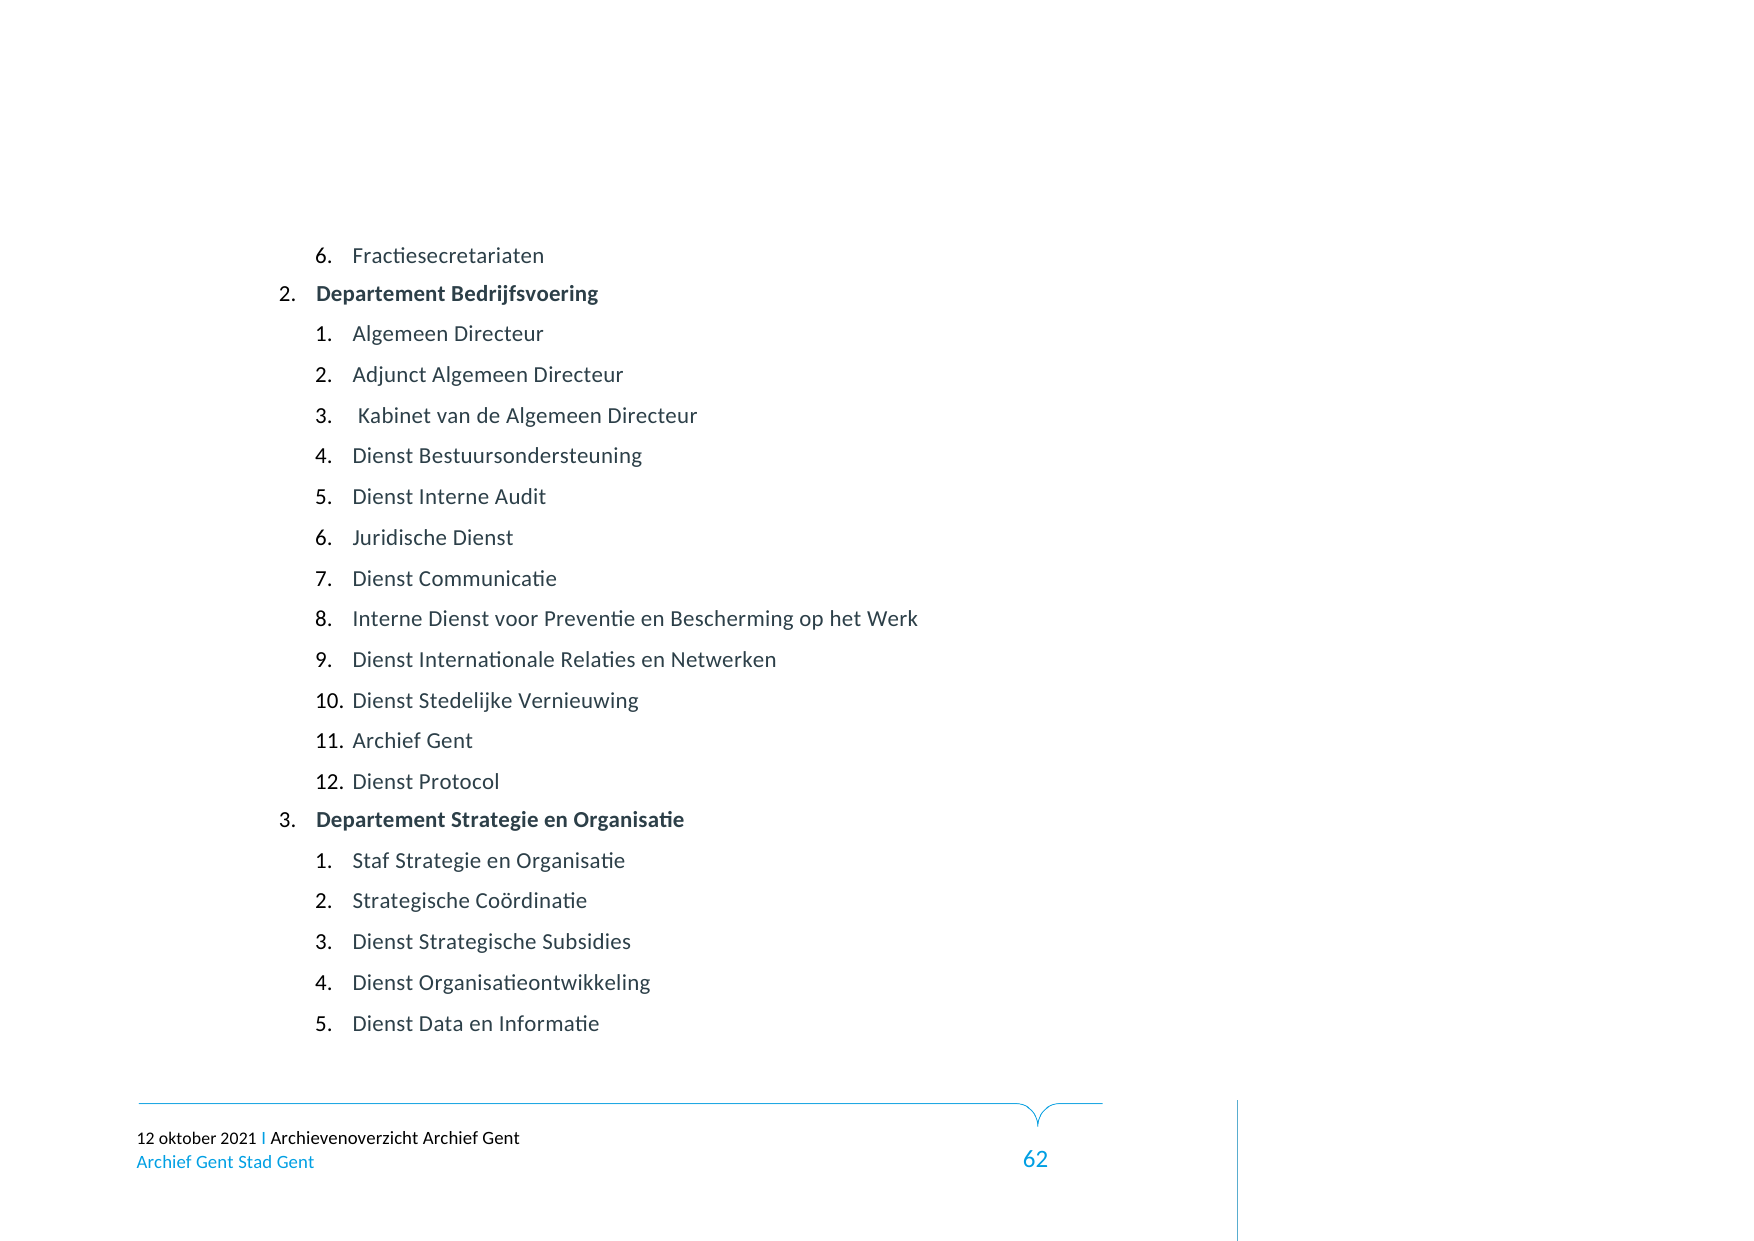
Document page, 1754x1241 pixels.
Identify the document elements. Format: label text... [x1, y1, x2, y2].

subtitle Kabinet van de Algemeen Directeur [315, 401, 1616, 429]
subtitle Departement Bedrijfsvoering [278, 279, 1616, 307]
subtitle Fractiesecretariaten [315, 241, 1616, 269]
subtitle Dienst Bestuursondersteuning [315, 442, 1616, 469]
subtitle Dienst Internationale Relaties en Netwerken [315, 645, 1616, 673]
subtitle Algemeen Directeur [315, 319, 1616, 347]
subtitle Dienst Data en Informatie [315, 1009, 1616, 1037]
subtitle Dienst Strategische Subsidies [315, 927, 1616, 955]
subtitle Strategische Coördinatie [315, 887, 1616, 914]
subtitle Archief Gent [315, 727, 1616, 755]
subtitle Dienst Protocol [315, 767, 1616, 795]
subtitle Dienst Communicatie [315, 564, 1616, 592]
subtitle Departement Strategie en Organisatie [278, 806, 1616, 833]
subtitle Interne Dienst voor Preventie en Bescherming op het Werk [315, 604, 1616, 632]
subtitle Dienst Stedelijke Vernieuwing [315, 686, 1616, 714]
subtitle Dienst Interne Audit [315, 482, 1616, 510]
picture [135, 1100, 1103, 1127]
subtitle Adjunct Algemeen Directeur [315, 360, 1616, 388]
subtitle Dienst Organisatieontwikkeling [315, 968, 1616, 996]
subtitle Staf Strategie en Organisatie [315, 846, 1616, 874]
subtitle Juridische Dienst [315, 523, 1616, 551]
